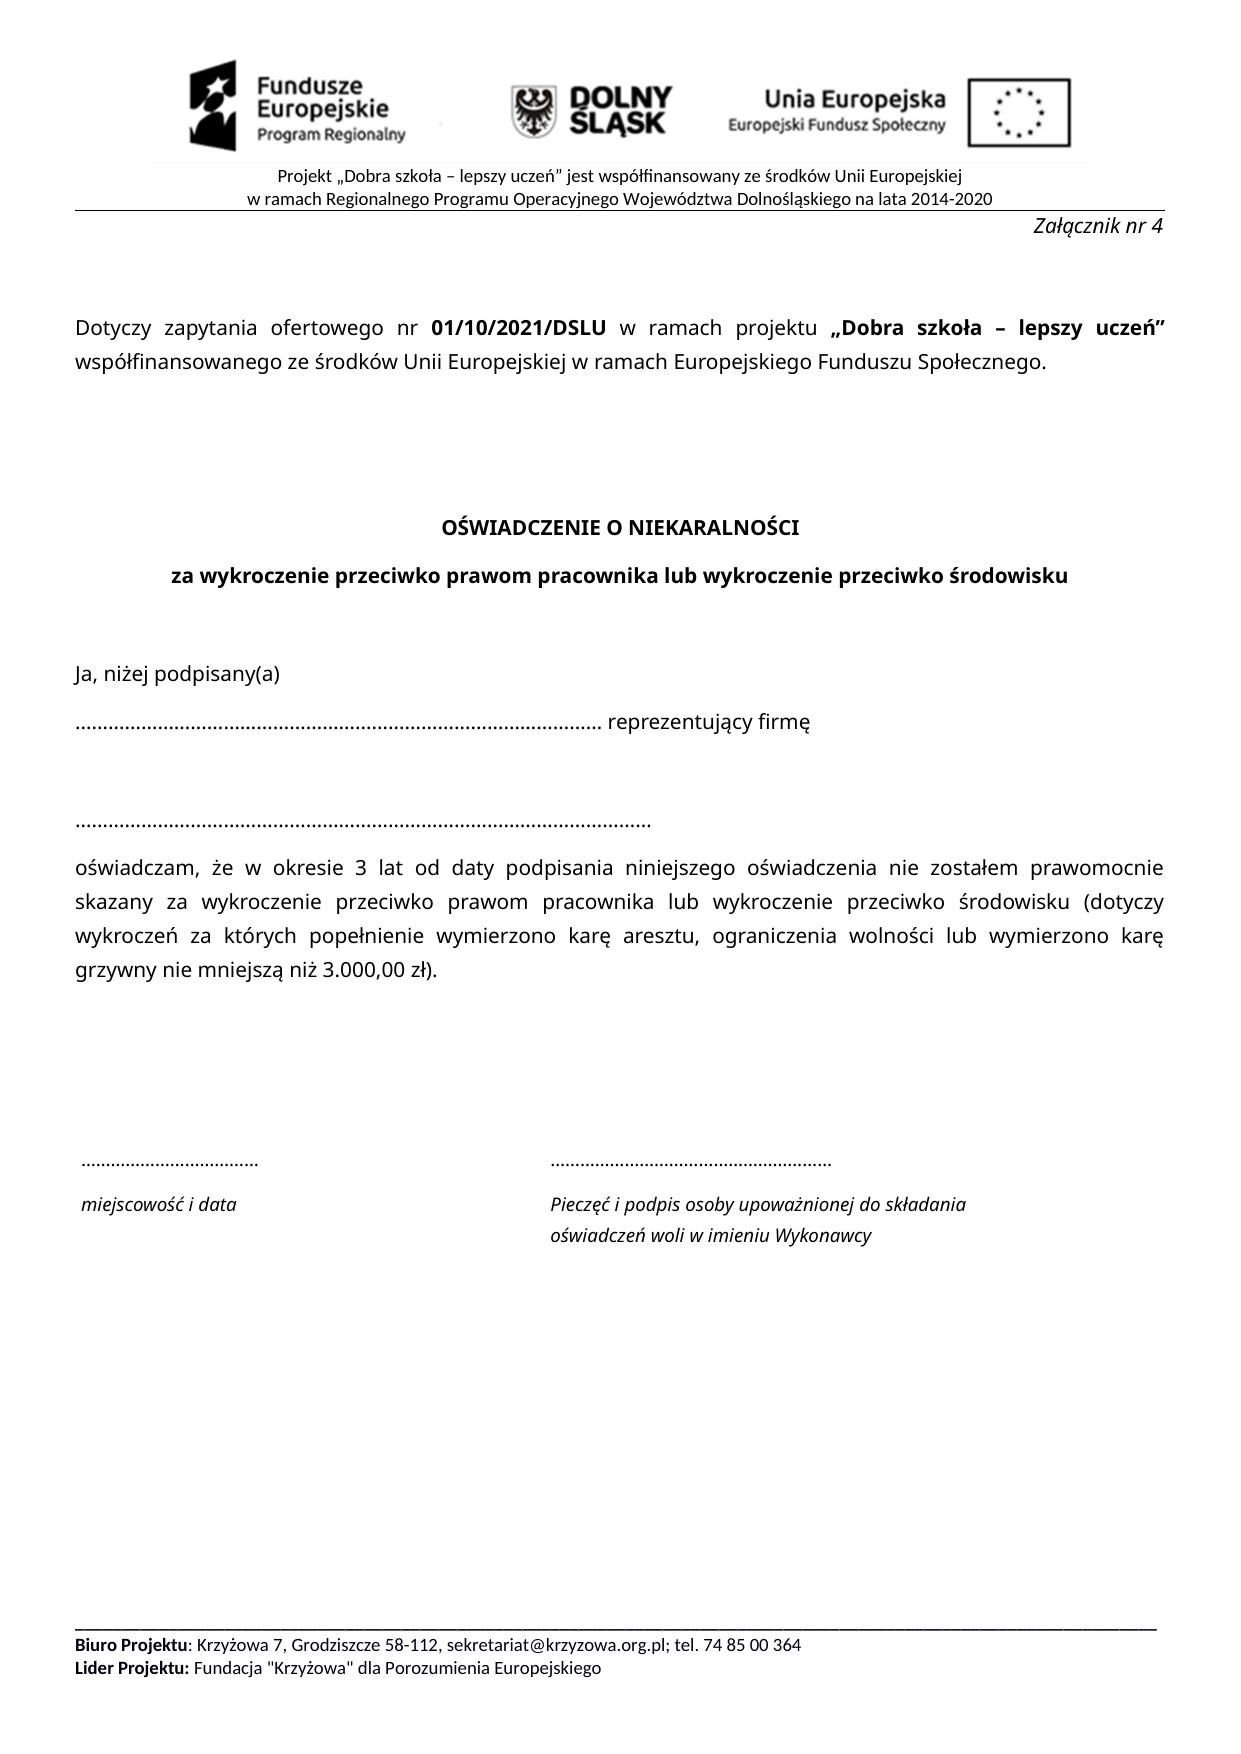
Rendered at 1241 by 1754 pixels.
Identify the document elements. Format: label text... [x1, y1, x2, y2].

picture [150, 44, 1090, 165]
text Ja, niżej podpisany(a) [75, 659, 1165, 687]
table_header ……………………………… miejscowość i data [75, 1141, 544, 1274]
text Dotyczy zapytania ofertowego nr 01/10/2021/DSLU w ramach projektu „Dobra szkoła – lepszy uczeń” współfinansowanego ze środków Unii Europejskiej w ramach Europejskiego Funduszu Społecznego. [75, 313, 1165, 376]
text za wykroczenie przeciwko prawom pracownika lub wykroczenie przeciwko środowisku [75, 562, 1165, 590]
table_header ………………………………………………… Pieczęć i podpis osoby upoważnionej do składania oświadczeń woli w imieniu Wykonawcy [545, 1141, 1014, 1274]
text …………………………………………………………………………………………… [75, 805, 1165, 833]
text …………………………………………………………………………………… reprezentujący firmę [75, 707, 1165, 736]
text Załącznik nr 4 [75, 211, 1165, 240]
text OŚWIADCZENIE O NIEKARALNOŚCI [75, 513, 1165, 541]
text oświadczam, że w okresie 3 lat od daty podpisania niniejszego oświadczenia nie zostałem prawomocnie skazany za wykroczenie przeciwko prawom pracownika lub wykroczenie przeciwko środowisku (dotyczy wykroczeń za których popełnienie wymierzono karę aresztu, ograniczenia wolności lub wymierzono karę grzywny nie mniejszą niż 3.000,00 zł). [75, 853, 1165, 984]
